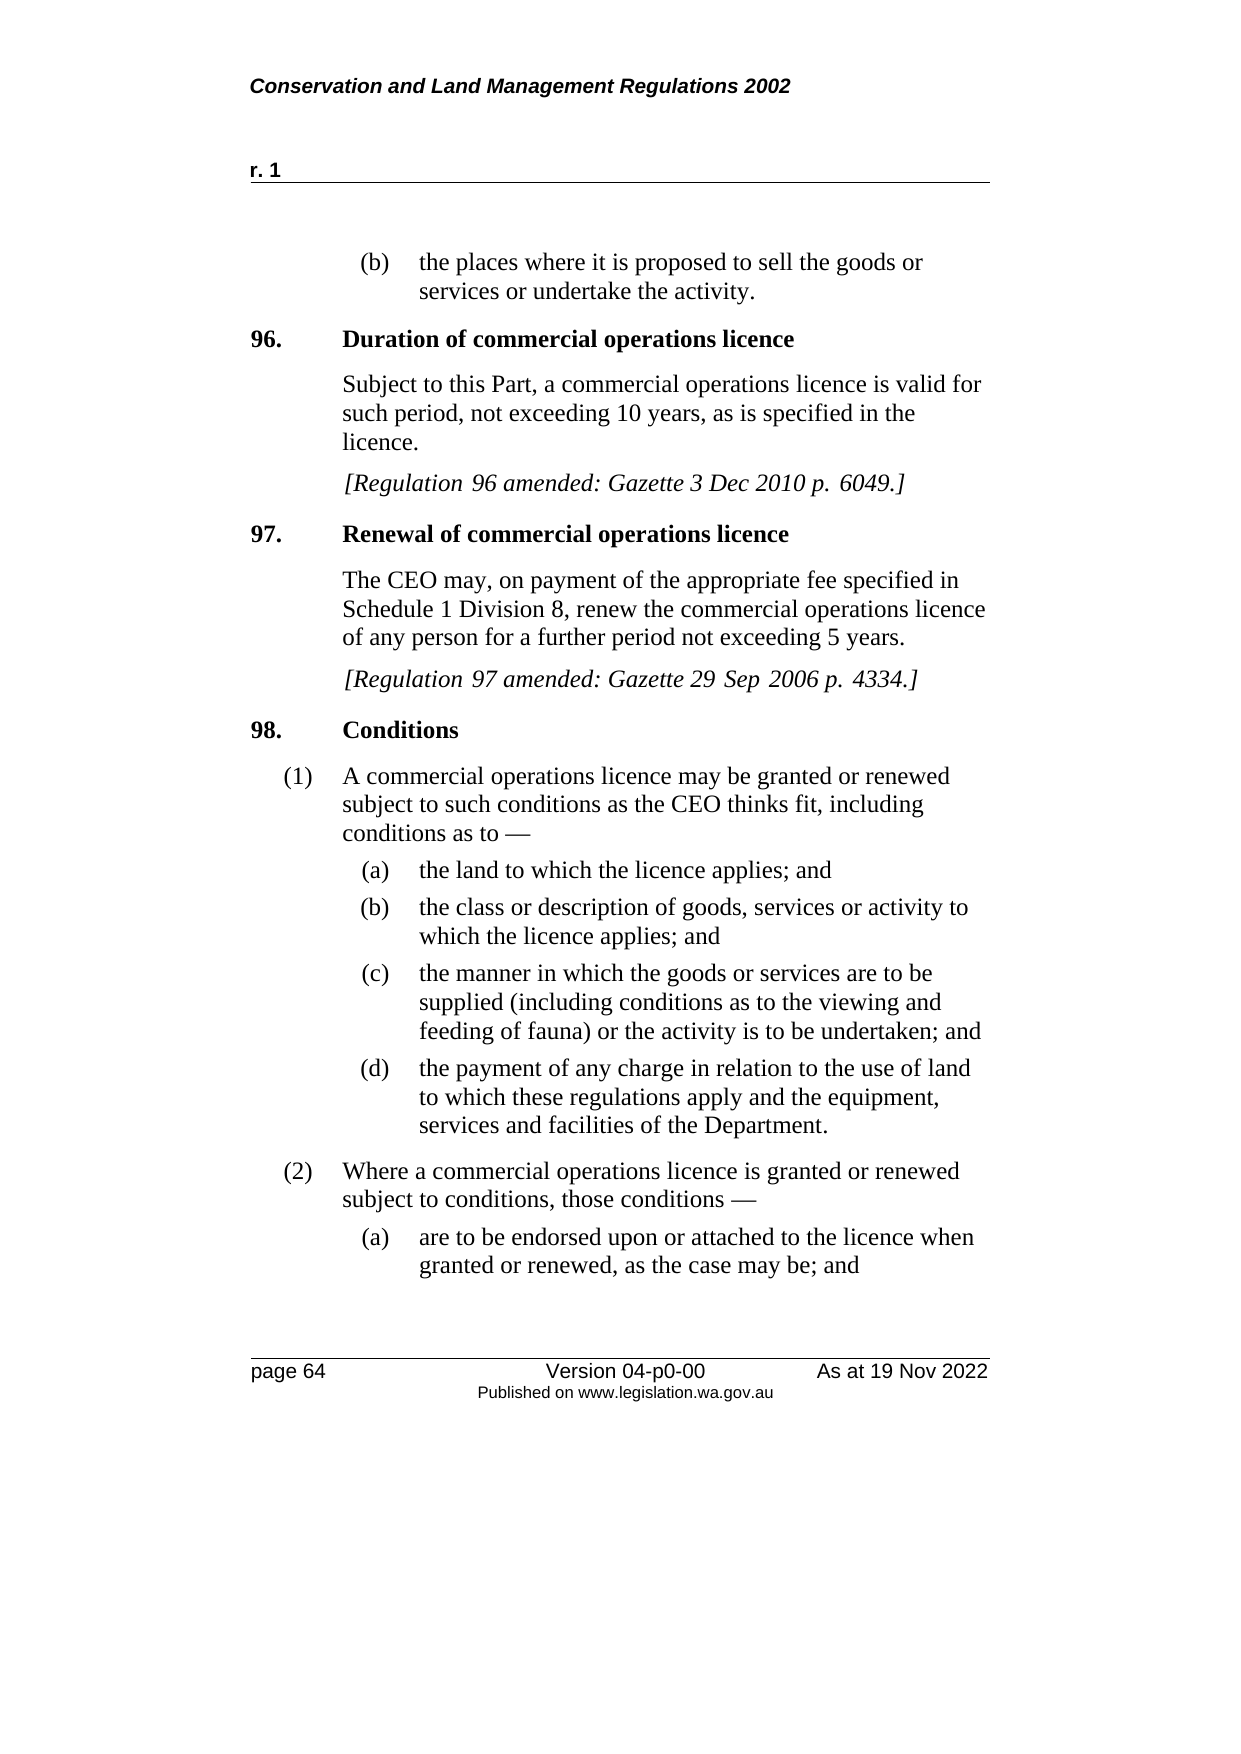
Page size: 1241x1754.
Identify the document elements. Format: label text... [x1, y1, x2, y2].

text (b) the places where it is proposed to sell the goods or services or undertake the activity. [251, 247, 990, 305]
text [Regulation 97 amended: Gazette 29 Sep 2006 p. 4334.] [251, 664, 990, 692]
text (b) the class or description of goods, services or activity to which the licence applies; and [251, 892, 990, 950]
text [Regulation 96 amended: Gazette 3 Dec 2010 p. 6049.] [251, 468, 990, 497]
text (1) A commercial operations licence may be granted or renewed subject to such conditions as the CEO thinks fit, including conditions as to — [251, 761, 990, 847]
subtitle 96. Duration of commercial operations licence [251, 324, 990, 352]
text (d) the payment of any charge in relation to the use of land to which these regulations apply and the equipment, services and facilities of the Department. [251, 1053, 990, 1139]
text (c) the manner in which the goods or services are to be supplied (including conditions as to the viewing and feeding of fauna) or the activity is to be undertaken; and [251, 958, 990, 1044]
text Subject to this Part, a commercial operations licence is valid for such period, not exceeding 10 years, as is specified in the licence. [251, 369, 990, 455]
text (a) are to be endorsed upon or attached to the licence when granted or renewed, as the case may be; and [251, 1222, 990, 1279]
subtitle 98. Conditions [251, 715, 990, 744]
text The CEO may, on payment of the appropriate fee specified in Schedule 1 Division 8, renew the commercial operations licence of any person for a further period not exceeding 5 years. [251, 565, 990, 651]
text (2) Where a commercial operations licence is granted or renewed subject to conditions, those conditions — [251, 1156, 990, 1213]
subtitle 97. Renewal of commercial operations licence [251, 519, 990, 548]
text (a) the land to which the licence applies; and [251, 855, 990, 884]
